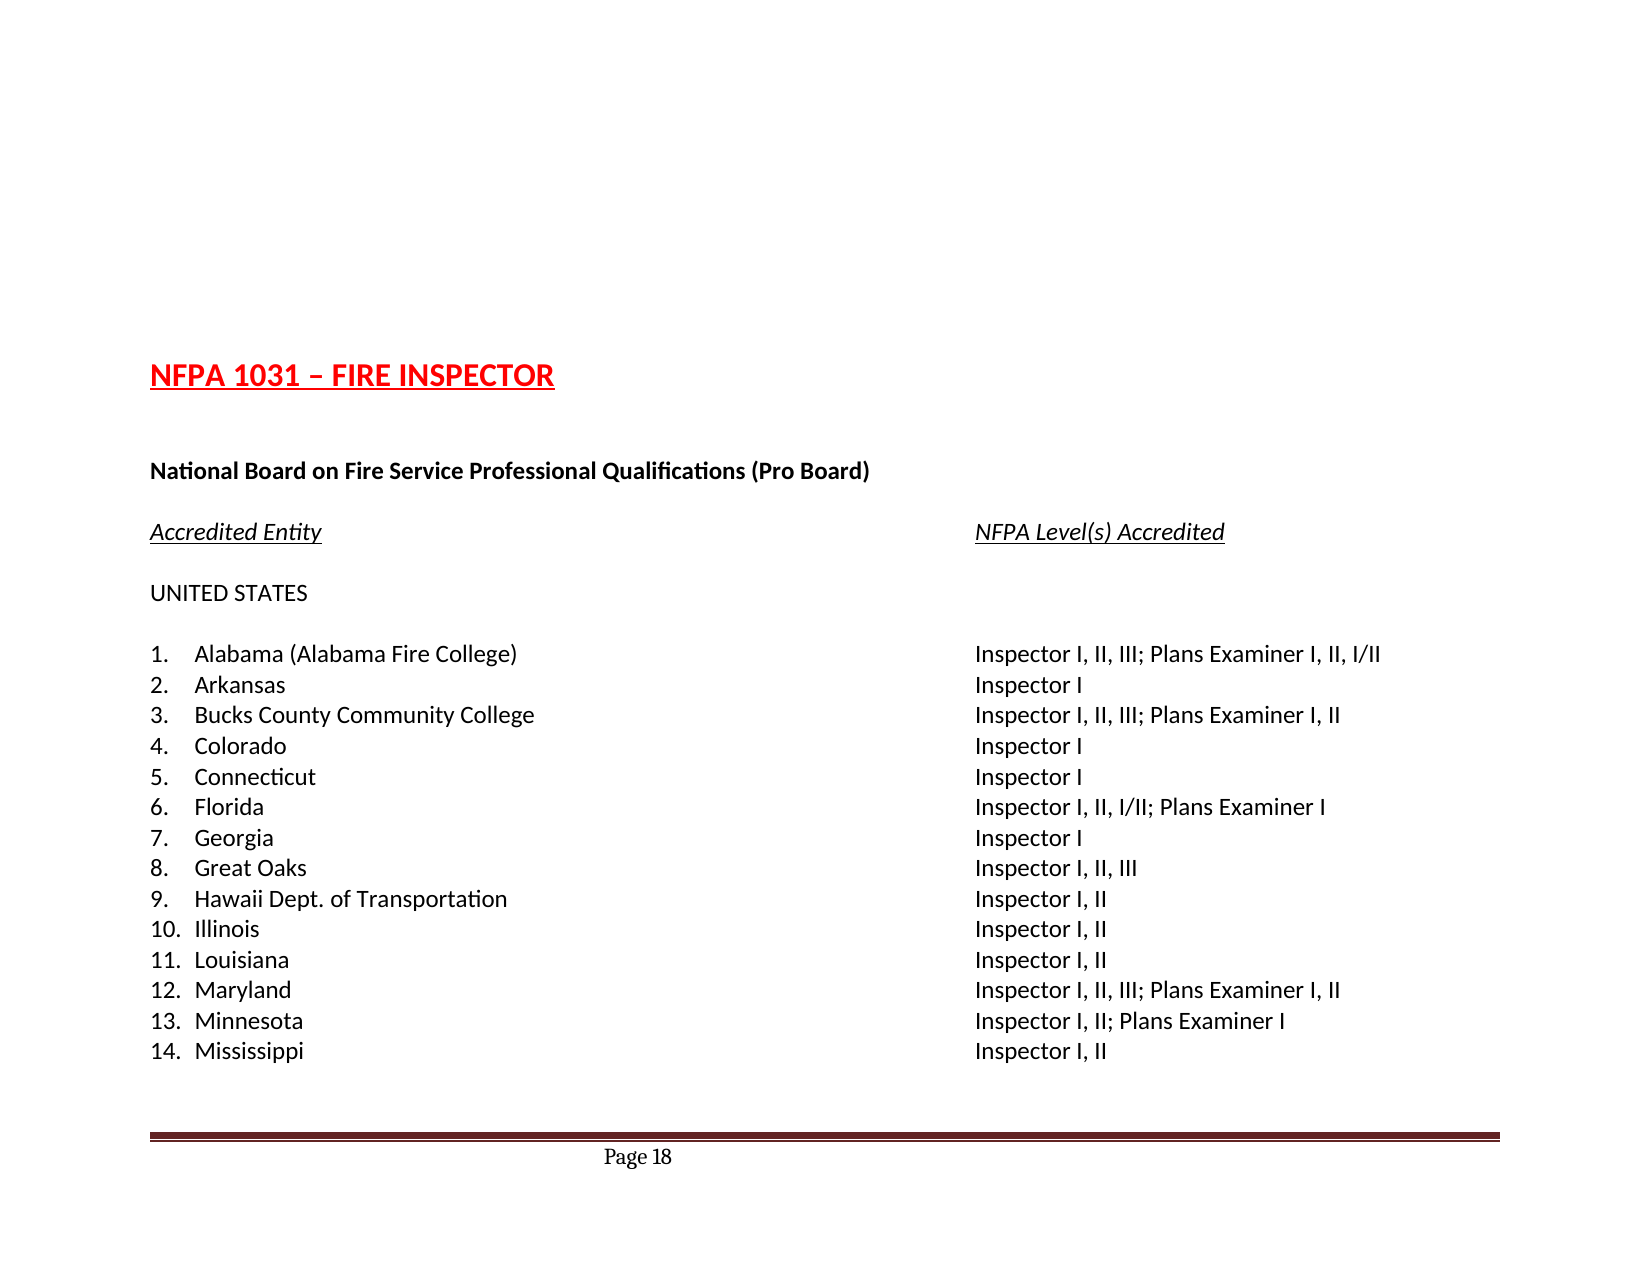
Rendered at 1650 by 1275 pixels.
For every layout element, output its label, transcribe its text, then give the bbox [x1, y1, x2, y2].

text NFPA 1031 – FIRE INSPECTOR [150, 354, 1500, 394]
text 10. Illinois Inspector I, II [150, 913, 1500, 944]
text 8. Great Oaks Inspector I, II, III [150, 852, 1500, 883]
text 4. Colorado Inspector I [150, 730, 1500, 761]
list 14. Mississippi Inspector I, II [150, 1035, 1500, 1096]
list 7. Georgia Inspector I [150, 822, 1500, 852]
text 6. Florida Inspector I, II, I/II; Plans Examiner I [150, 791, 1500, 822]
text 2. Arkansas Inspector I [150, 669, 1500, 699]
text UNITED STATES [150, 577, 1500, 608]
list 13. Minnesota Inspector I, II; Plans Examiner I [150, 1005, 1500, 1035]
text National Board on Fire Service Professional Qualifications (Pro Board) [150, 455, 1500, 486]
text 1. Alabama (Alabama Fire College) Inspector I, II, III; Plans Examiner I, II, I/II [150, 638, 1500, 669]
list Accredited Entity NFPA Level(s) Accredited [150, 516, 1538, 547]
text 9. Hawaii Dept. of Transportation Inspector I, II [150, 883, 1500, 913]
text 11. Louisiana Inspector I, II [150, 944, 1500, 974]
list 12. Maryland Inspector I, II, III; Plans Examiner I, II [150, 974, 1500, 1005]
text 5. Connecticut Inspector I [150, 761, 1500, 791]
text 3. Bucks County Community College Inspector I, II, III; Plans Examiner I, II [150, 699, 1500, 730]
